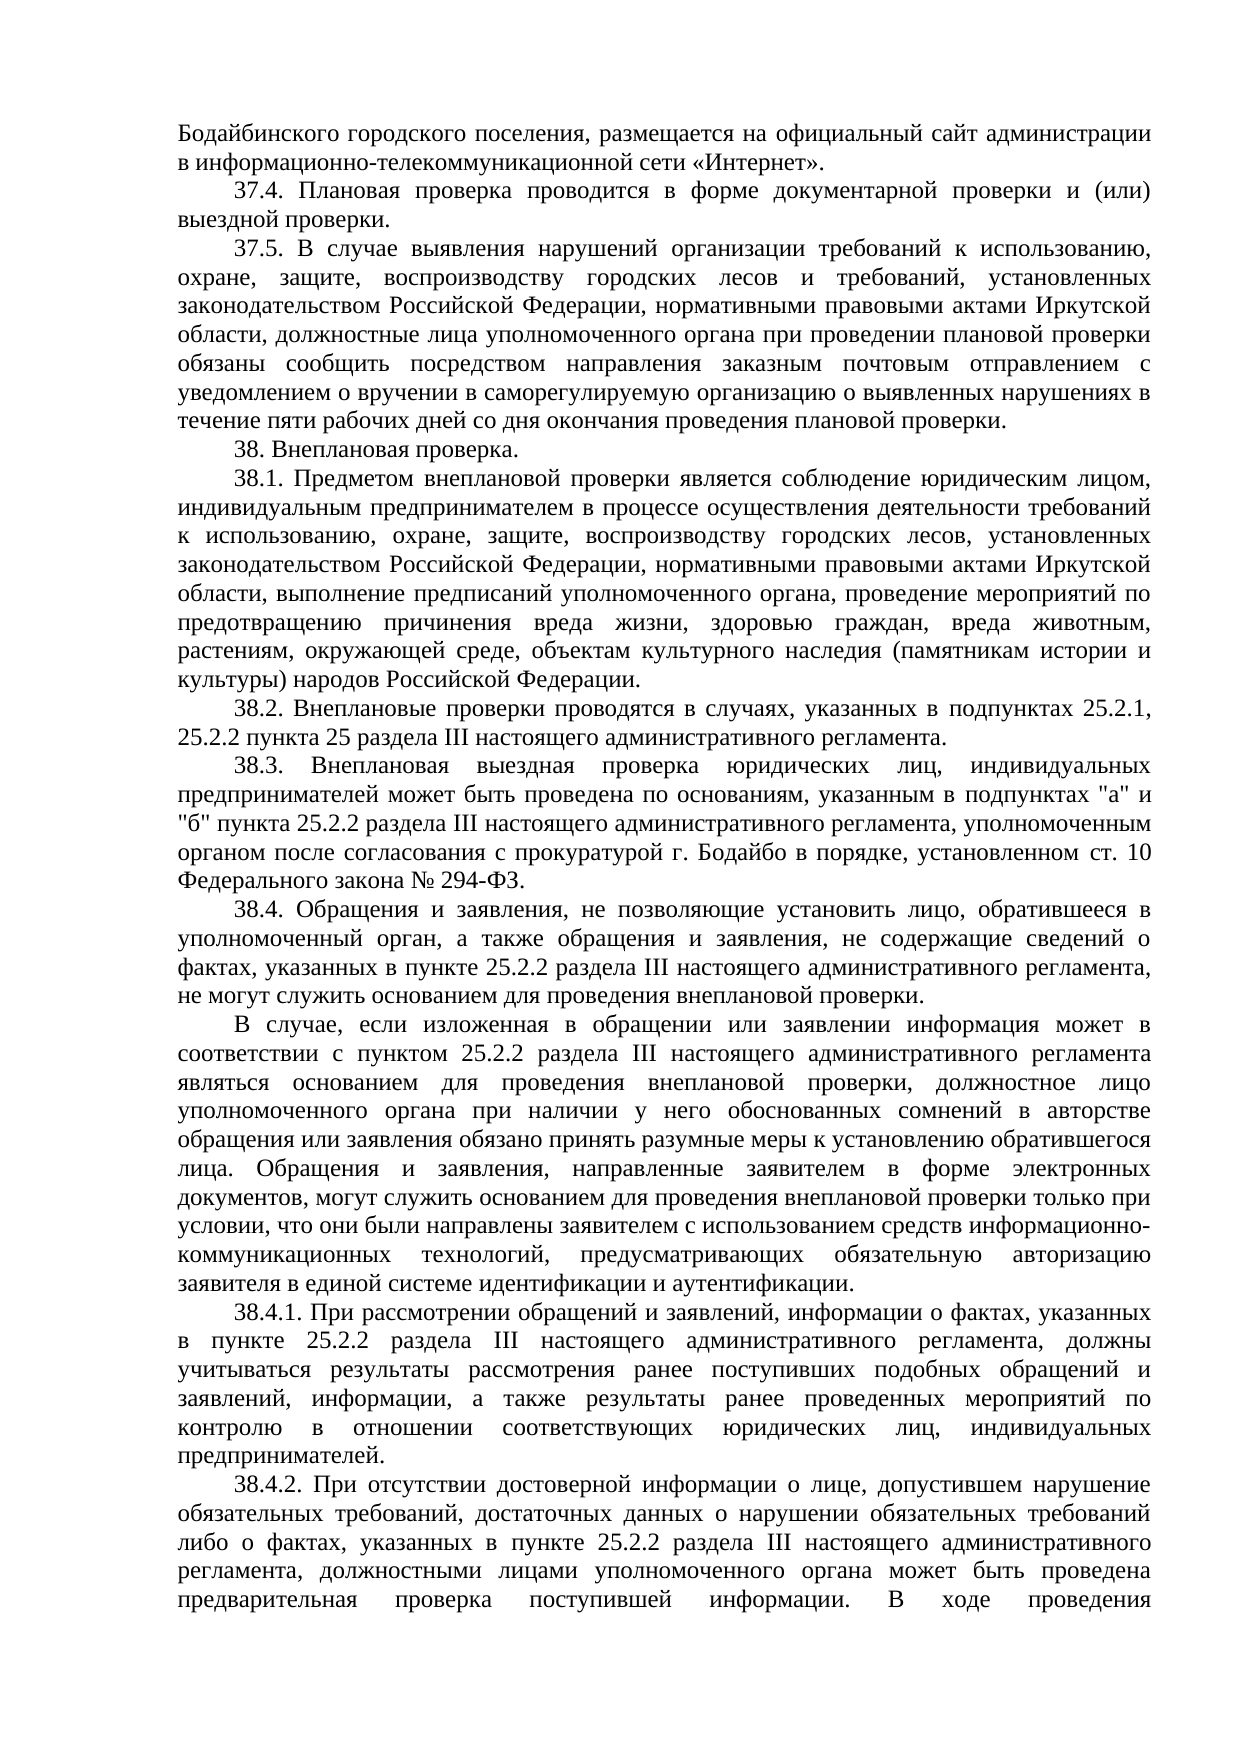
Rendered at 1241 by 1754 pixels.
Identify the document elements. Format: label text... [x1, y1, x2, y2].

text 38.1. Предметом внеплановой проверки является соблюдение юридическим лицом, индивидуальным предпринимателем в процессе осуществления деятельности требований к использованию, охране, защите, воспроизводству городских лесов, установленных законодательством Российской Федерации, нормативными правовыми актами Иркутской области, выполнение предписаний уполномоченного органа, проведение мероприятий по предотвращению причинения вреда жизни, здоровью граждан, вреда животным, растениям, окружающей среде, объектам культурного наследия (памятникам истории и культуры) народов Российской Федерации. [177, 463, 1152, 693]
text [177, 1469, 1152, 1613]
text 38.4. Обращения и заявления, не позволяющие установить лицо, обратившееся в уполномоченный орган, а также обращения и заявления, не содержащие сведений о фактах, указанных в пункте 25.2.2 раздела III настоящего административного регламента, не могут служить основанием для проведения внеплановой проверки. [177, 894, 1152, 1009]
text 38.4.1. При рассмотрении обращений и заявлений, информации о фактах, указанных в пункте 25.2.2 раздела III настоящего административного регламента, должны учитываться результаты рассмотрения ранее поступивших подобных обращений и заявлений, информации, а также результаты ранее проведенных мероприятий по контролю в отношении соответствующих юридических лиц, индивидуальных предпринимателей. [177, 1297, 1152, 1469]
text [177, 118, 1152, 176]
text 38.3. Внеплановая выездная проверка юридических лиц, индивидуальных предпринимателей может быть проведена по основаниям, указанным в подпунктах "а" и "б" пункта 25.2.2 раздела III настоящего административного регламента, уполномоченным органом после согласования с прокуратурой г. Бодайбо в порядке, установленном ст. 10 Федерального закона № 294-ФЗ. [177, 751, 1152, 894]
text 38.2. Внеплановые проверки проводятся в случаях, указанных в подпунктах 25.2.1, 25.2.2 пункта 25 раздела III настоящего административного регламента. [177, 693, 1152, 751]
text 38. Внеплановая проверка. [177, 434, 1152, 463]
text 37.4. Плановая проверка проводится в форме документарной проверки и (или) выездной проверки. [177, 176, 1152, 233]
text В случае, если изложенная в обращении или заявлении информация может в соответствии с пунктом 25.2.2 раздела III настоящего административного регламента являться основанием для проведения внеплановой проверки, должностное лицо уполномоченного органа при наличии у него обоснованных сомнений в авторстве обращения или заявления обязано принять разумные меры к установлению обратившегося лица. Обращения и заявления, направленные заявителем в форме электронных документов, могут служить основанием для проведения внеплановой проверки только при условии, что они были направлены заявителем с использованием средств информационно-коммуникационных технологий, предусматривающих обязательную авторизацию заявителя в единой системе идентификации и аутентификации. [177, 1009, 1152, 1297]
text 37.5. В случае выявления нарушений организации требований к использованию, охране, защите, воспроизводству городских лесов и требований, установленных законодательством Российской Федерации, нормативными правовыми актами Иркутской области, должностные лица уполномоченного органа при проведении плановой проверки обязаны сообщить посредством направления заказным почтовым отправлением с уведомлением о вручении в саморегулируемую организацию о выявленных нарушениях в течение пяти рабочих дней со дня окончания проведения плановой проверки. [177, 233, 1152, 434]
